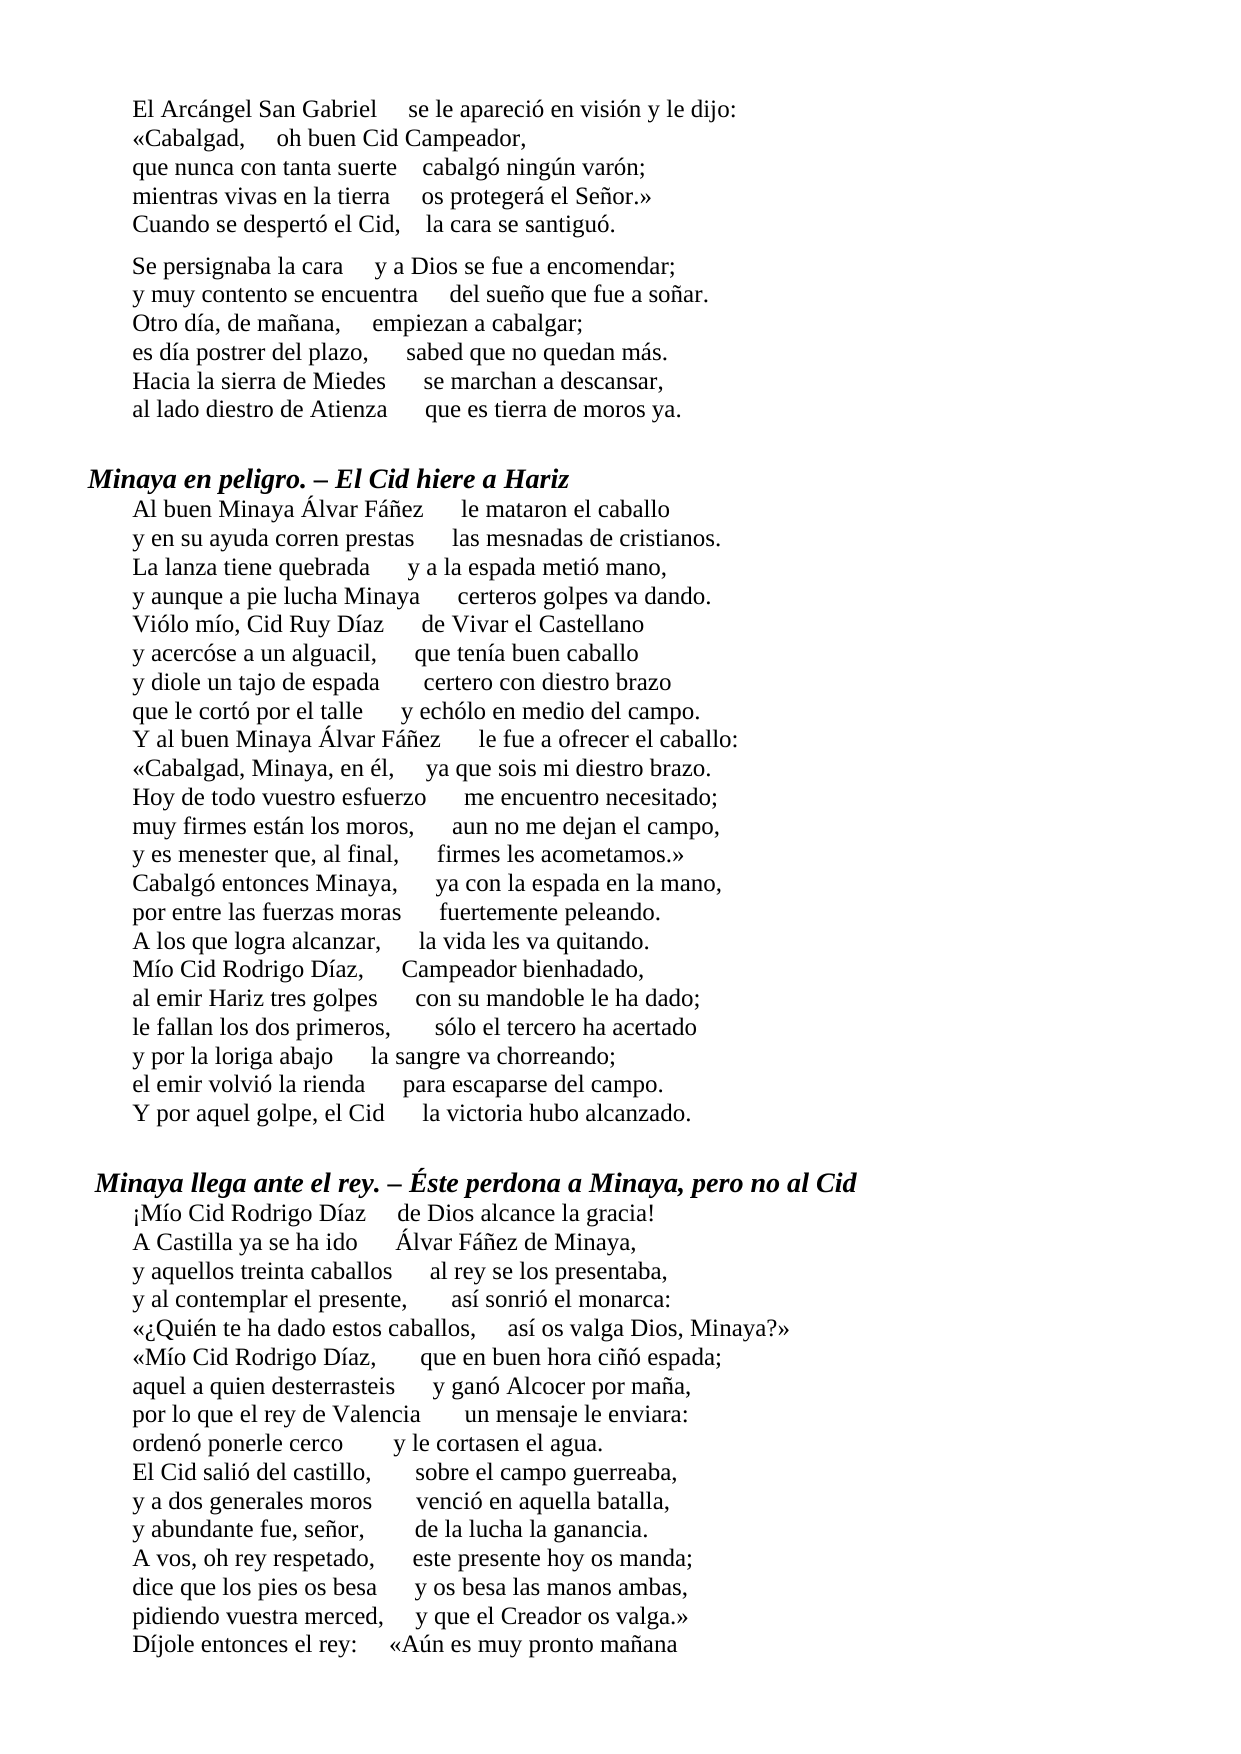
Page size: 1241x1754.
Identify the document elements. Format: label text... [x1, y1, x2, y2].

text le fallan los dos primeros, sólo el tercero ha acertado [94, 1012, 1146, 1041]
text ¡Mío Cid Rodrigo Díaz de Dios alcance la gracia! [94, 1198, 1146, 1227]
text mientras vivas en la tierra os protegerá el Señor.» [94, 181, 1146, 209]
text y al contemplar el presente, así sonrió el monarca: [94, 1284, 1146, 1313]
text A Castilla ya se ha ido Álvar Fáñez de Minaya, [94, 1227, 1146, 1256]
text «Cabalgad, oh buen Cid Campeador, [94, 123, 1146, 152]
text es día postrer del plazo, sabed que no quedan más. [94, 337, 1146, 366]
text Otro día, de mañana, empiezan a cabalgar; [94, 308, 1146, 337]
text y diole un tajo de espada certero con diestro brazo [94, 667, 1146, 696]
text El Cid salió del castillo, sobre el campo guerreaba, [94, 1457, 1146, 1486]
text Al buen Minaya Álvar Fáñez le mataron el caballo [94, 494, 1146, 523]
text aquel a quien desterrasteis y ganó Alcocer por maña, [94, 1371, 1146, 1399]
text Y por aquel golpe, el Cid la victoria hubo alcanzado. [94, 1098, 1146, 1127]
text Y al buen Minaya Álvar Fáñez le fue a ofrecer el caballo: [94, 724, 1146, 753]
text «¿Quién te ha dado estos caballos, así os valga Dios, Minaya?» [94, 1313, 1146, 1342]
text El Arcángel San Gabriel se le apareció en visión y le dijo: [94, 94, 1146, 123]
text por lo que el rey de Valencia un mensaje le enviara: [94, 1399, 1146, 1428]
text que le cortó por el talle y echólo en medio del campo. [94, 696, 1146, 724]
text por entre las fuerzas moras fuertemente peleando. [94, 897, 1146, 926]
text que nunca con tanta suerte cabalgó ningún varón; [94, 152, 1146, 181]
text Viólo mío, Cid Ruy Díaz de Vivar el Castellano [94, 609, 1146, 638]
text al lado diestro de Atienza que es tierra de moros ya. [94, 394, 1146, 423]
text y a dos generales moros venció en aquella batalla, [94, 1486, 1146, 1514]
text Hoy de todo vuestro esfuerzo me encuentro necesitado; [94, 782, 1146, 811]
text y en su ayuda corren prestas las mesnadas de cristianos. [94, 523, 1146, 552]
text y aquellos treinta caballos al rey se los presentaba, [94, 1256, 1146, 1284]
text ordenó ponerle cerco y le cortasen el agua. [94, 1428, 1146, 1457]
text A los que logra alcanzar, la vida les va quitando. [94, 926, 1146, 954]
text La lanza tiene quebrada y a la espada metió mano, [94, 552, 1146, 581]
text y por la loriga abajo la sangre va chorreando; [94, 1041, 1146, 1069]
text y aunque a pie lucha Minaya certeros golpes va dando. [94, 581, 1146, 609]
text Hacia la sierra de Miedes se marchan a descansar, [94, 366, 1146, 394]
text y es menester que, al final, firmes les acometamos.» [94, 839, 1146, 868]
text «Cabalgad, Minaya, en él, ya que sois mi diestro brazo. [94, 753, 1146, 782]
text y muy contento se encuentra del sueño que fue a soñar. [94, 279, 1146, 308]
text Mío Cid Rodrigo Díaz, Campeador bienhadado, [94, 954, 1146, 983]
text A vos, oh rey respetado, este presente hoy os manda; [94, 1543, 1146, 1572]
text Cabalgó entonces Minaya, ya con la espada en la mano, [94, 868, 1146, 897]
text y abundante fue, señor, de la lucha la ganancia. [94, 1514, 1146, 1543]
text Minaya en peligro. – El Cid hiere a Hariz [50, 462, 1146, 494]
text el emir volvió la rienda para escaparse del campo. [94, 1069, 1146, 1098]
text «Mío Cid Rodrigo Díaz, que en buen hora ciñó espada; [94, 1342, 1146, 1371]
text Díjole entonces el rey: «Aún es muy pronto mañana [94, 1629, 1146, 1658]
text dice que los pies os besa y os besa las manos ambas, [94, 1572, 1146, 1601]
text pidiendo vuestra merced, y que el Creador os valga.» [94, 1601, 1146, 1629]
text muy firmes están los moros, aun no me dejan el campo, [94, 811, 1146, 839]
text Se persignaba la cara y a Dios se fue a encomendar; [94, 251, 1146, 279]
text Cuando se despertó el Cid, la cara se santiguó. [94, 209, 1146, 238]
text y acercóse a un alguacil, que tenía buen caballo [94, 638, 1146, 667]
text Minaya llega ante el rey. – Éste perdona a Minaya, pero no al Cid [94, 1166, 1146, 1198]
text al emir Hariz tres golpes con su mandoble le ha dado; [94, 983, 1146, 1012]
